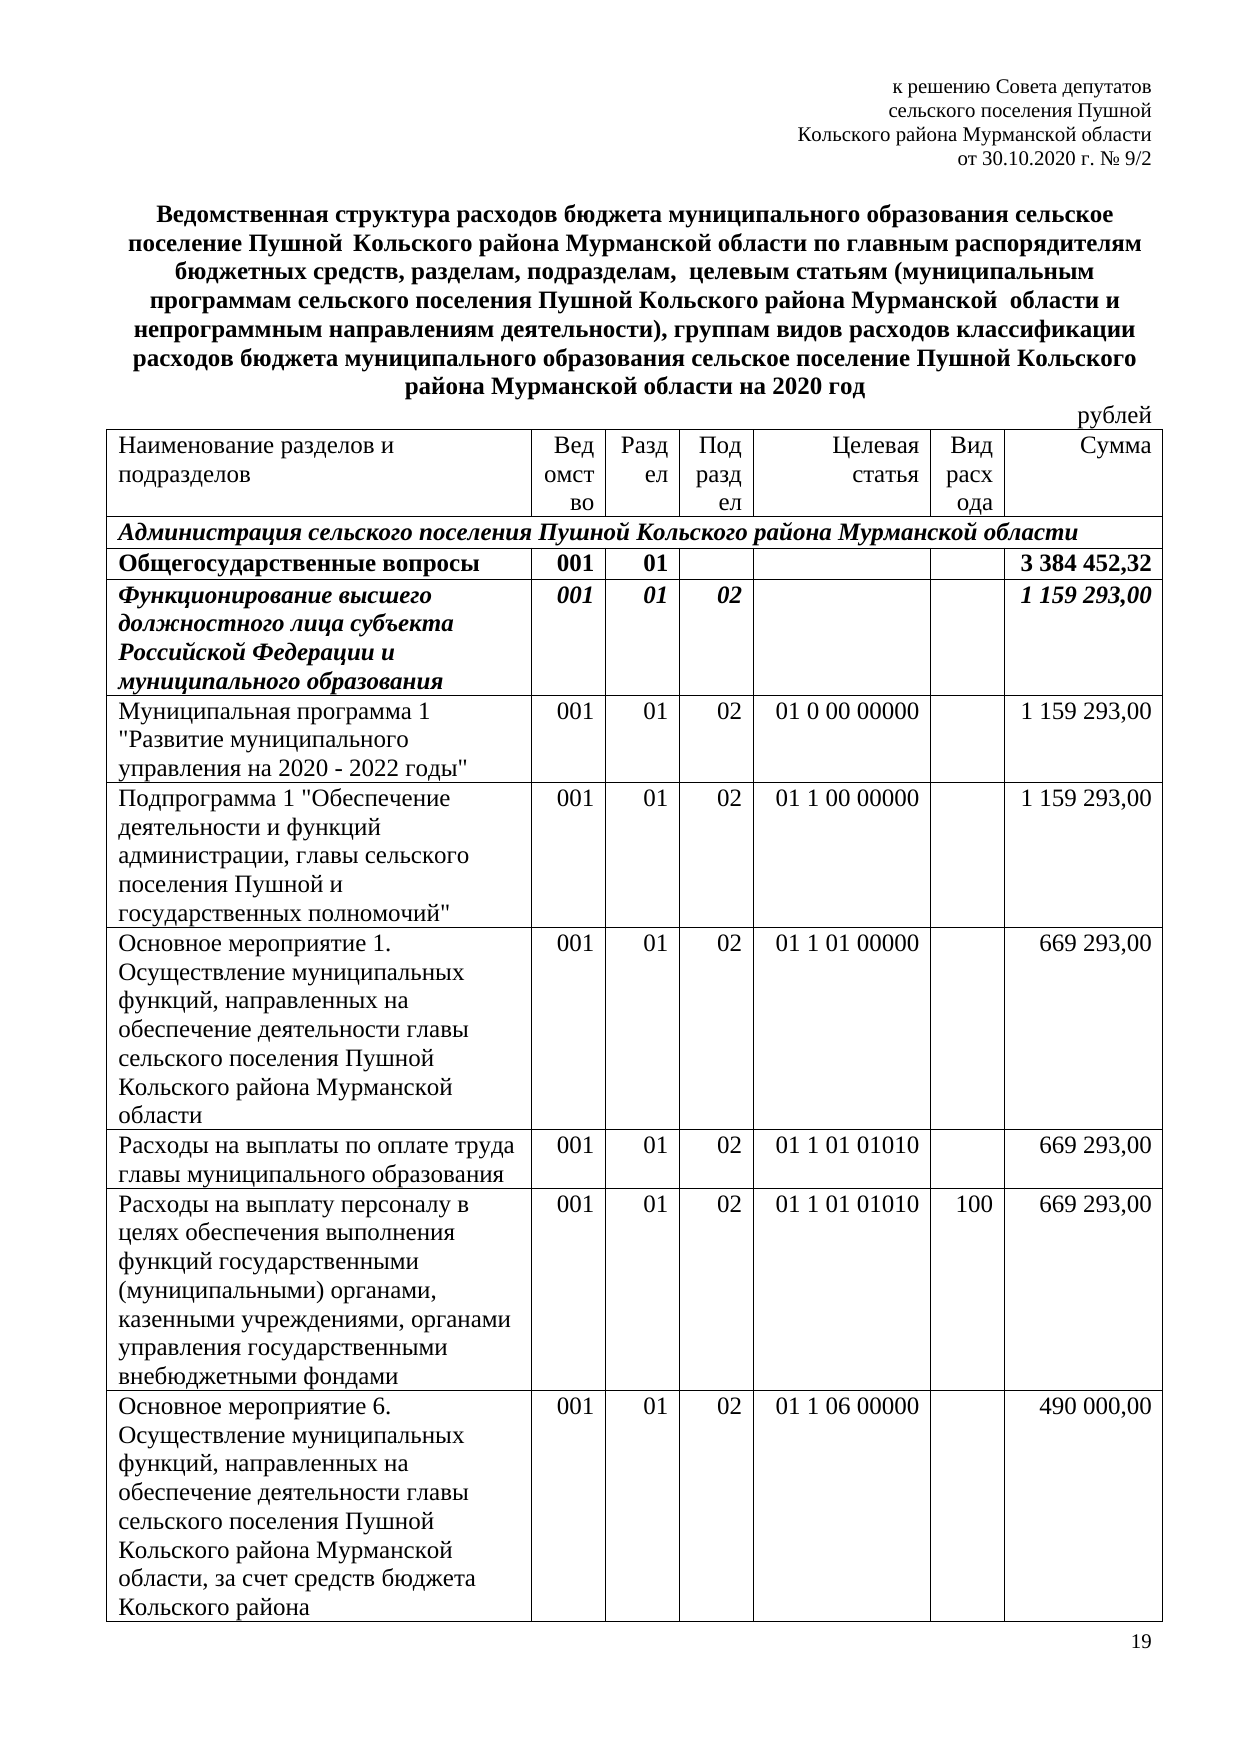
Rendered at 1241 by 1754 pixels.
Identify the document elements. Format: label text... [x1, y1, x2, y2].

table_cell 01 1 01 01010 [754, 1189, 930, 1390]
table_cell 669 293,00 [1005, 928, 1162, 1129]
text Ведомственная структура расходов бюджета муниципального образования сельское поселение Пушной Кольского района Мурманской области по главным распорядителям бюджетных средств, разделам, подразделам, целевым статьям (муниципальным программам сельского поселения Пушной Кольского района Мурманской области и непрограммным направлениям деятельности), группам видов расходов классификации расходов бюджета муниципального образования сельское поселение Пушной Кольского района Мурманской области на 2020 год [118, 199, 1152, 400]
table_cell [931, 1130, 1004, 1188]
table_cell 01 [606, 1130, 679, 1188]
table_cell [931, 580, 1004, 695]
table_cell 490 000,00 [1005, 1391, 1162, 1621]
table_cell 001 [532, 1189, 605, 1390]
table_cell 01 [606, 580, 679, 695]
table_cell 1 159 293,00 [1005, 580, 1162, 695]
table_cell 001 [532, 696, 605, 782]
table_cell 01 0 00 00000 [754, 696, 930, 782]
table_cell 01 1 01 01010 [754, 1130, 930, 1188]
table_cell [754, 580, 930, 695]
table_cell 02 [680, 696, 753, 782]
table_cell 02 [680, 783, 753, 927]
table_cell 01 1 00 00000 [754, 783, 930, 927]
text от 30.10.2020 г. № 9/2 [118, 146, 1152, 170]
table_cell 669 293,00 [1005, 1130, 1162, 1188]
table_header Вид расхода [931, 430, 1004, 516]
table_cell 02 [680, 1189, 753, 1390]
table_cell Функционирование высшего должностного лица субъекта Российской Федерации и муниципального образования [107, 580, 531, 695]
table_cell 001 [532, 928, 605, 1129]
table_cell 01 [606, 1189, 679, 1390]
text Кольского района Мурманской области [118, 122, 1152, 146]
table_cell 001 [532, 783, 605, 927]
text сельского поселения Пушной [118, 98, 1152, 122]
table_cell [931, 696, 1004, 782]
table_cell [754, 549, 930, 579]
table_cell 02 [680, 1391, 753, 1621]
table_cell 1 159 293,00 [1005, 696, 1162, 782]
table_header Ведомство [532, 430, 605, 516]
text рублей [118, 400, 1152, 429]
table_cell 01 [606, 1391, 679, 1621]
table_cell 001 [532, 580, 605, 695]
table_cell Муниципальная программа 1 "Развитие муниципального управления на 2020 - 2022 годы" [107, 696, 531, 782]
table_cell 3 384 452,32 [1005, 549, 1162, 579]
table_header Целевая статья [754, 430, 930, 516]
table_cell Общегосударственные вопросы [107, 549, 531, 579]
table_cell Основное мероприятие 6. Осуществление муниципальных функций, направленных на обеспечение деятельности главы сельского поселения Пушной Кольского района Мурманской области, за счет средств бюджета Кольского района [107, 1391, 531, 1621]
table_header Раздел [606, 430, 679, 516]
table_cell 01 1 06 00000 [754, 1391, 930, 1621]
table_cell 02 [680, 580, 753, 695]
table_cell 01 1 01 00000 [754, 928, 930, 1129]
table_cell 01 [606, 696, 679, 782]
table_cell 001 [532, 1130, 605, 1188]
table_cell 001 [532, 549, 605, 579]
table_cell [931, 549, 1004, 579]
table_cell 02 [680, 1130, 753, 1188]
table_cell Основное мероприятие 1. Осуществление муниципальных функций, направленных на обеспечение деятельности главы сельского поселения Пушной Кольского района Мурманской области [107, 928, 531, 1129]
table_cell [931, 928, 1004, 1129]
table_cell 01 [606, 549, 679, 579]
text к решению Совета депутатов [118, 74, 1152, 98]
table_cell 669 293,00 [1005, 1189, 1162, 1390]
table_cell [931, 783, 1004, 927]
table_header Наименование разделов и подразделов [107, 430, 531, 516]
table_cell 1 159 293,00 [1005, 783, 1162, 927]
table_cell Расходы на выплаты по оплате труда главы муниципального образования [107, 1130, 531, 1188]
table_cell [931, 1391, 1004, 1621]
table_cell Подпрограмма 1 "Обеспечение деятельности и функций администрации, главы сельского поселения Пушной и государственных полномочий" [107, 783, 531, 927]
table_cell [680, 549, 753, 579]
table_header Сумма [1005, 430, 1162, 516]
table_cell 02 [680, 928, 753, 1129]
table_cell Администрация сельского поселения Пушной Кольского района Мурманской области [107, 517, 1162, 547]
table_cell 01 [606, 928, 679, 1129]
table_header Подраздел [680, 430, 753, 516]
table_cell 01 [606, 783, 679, 927]
table_cell 100 [931, 1189, 1004, 1390]
table_cell 001 [532, 1391, 605, 1621]
